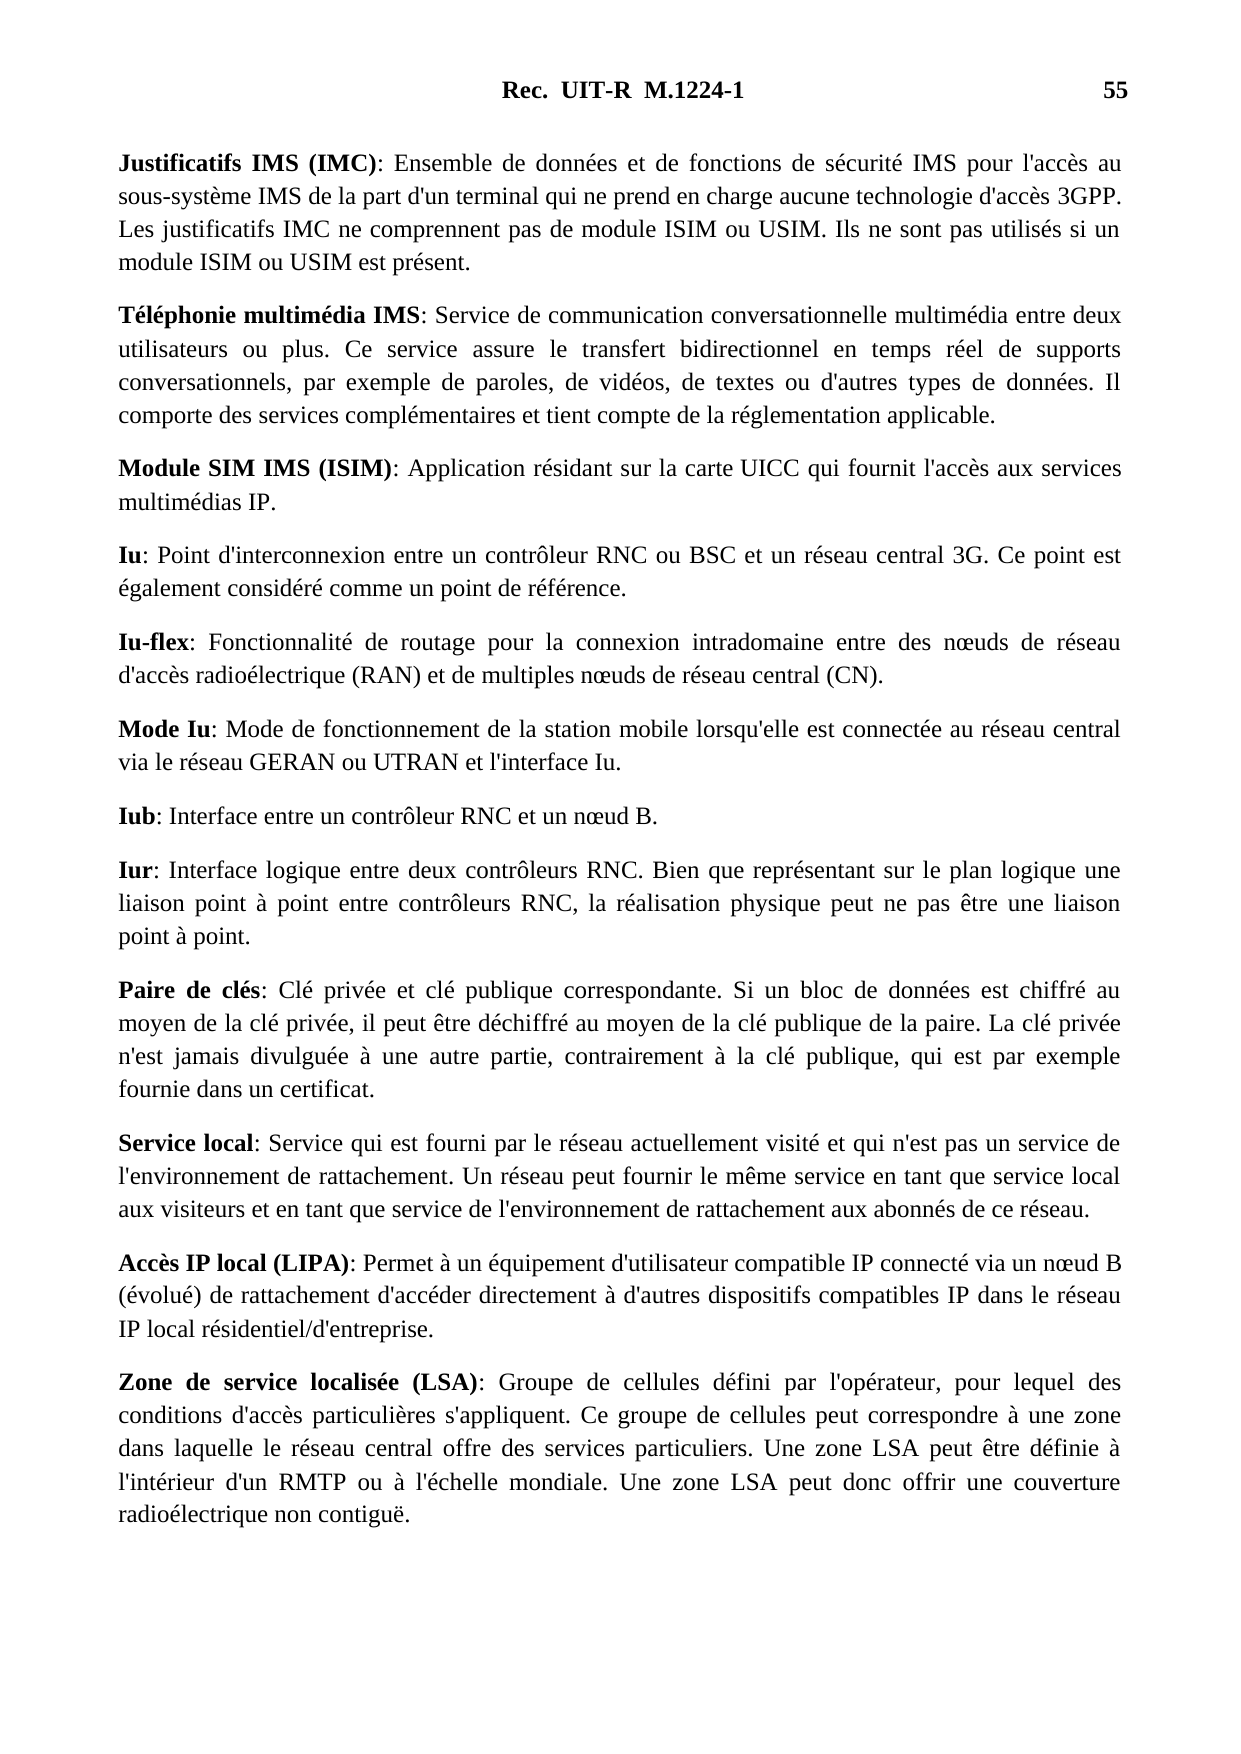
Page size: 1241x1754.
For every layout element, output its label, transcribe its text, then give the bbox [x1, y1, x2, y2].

text Zone de service localisée (LSA): Groupe de cellules défini par l'opérateur, pour lequel des conditions d'accès particulières s'appliquent. Ce groupe de cellules peut correspondre à une zone dans laquelle le réseau central offre des services particuliers. Une zone LSA peut être définie à l'intérieur d'un RMTP ou à l'échelle mondiale. Une zone LSA peut donc offrir une couverture radioélectrique non contiguë. [118, 1367, 1122, 1528]
text Accès IP local (LIPA): Permet à un équipement d'utilisateur compatible IP connecté via un nœud B (évolué) de rattachement d'accéder directement à d'autres dispositifs compatibles IP dans le réseau IP local résidentiel/d'entreprise. [118, 1248, 1122, 1342]
text Paire de clés: Clé privée et clé publique correspondante. Si un bloc de données est chiffré au moyen de la clé privée, il peut être déchiffré au moyen de la clé publique de la paire. La clé privée n'est jamais divulguée à une autre partie, contrairement à la clé publique, qui est par exemple fournie dans un certificat. [118, 975, 1122, 1103]
text Justificatifs IMS (IMC): Ensemble de données et de fonctions de sécurité IMS pour l'accès au sous-système IMS de la part d'un terminal qui ne prend en charge aucune technologie d'accès 3GPP. Les justificatifs IMC ne comprennent pas de module ISIM ou USIM. Ils ne sont pas utilisés si un module ISIM ou USIM est présent. [118, 148, 1122, 276]
text Module SIM IMS (ISIM): Application résidant sur la carte UICC qui fournit l'accès aux services multimédias IP. [118, 453, 1122, 515]
text Service local: Service qui est fourni par le réseau actuellement visité et qui n'est pas un service de l'environnement de rattachement. Un réseau peut fournir le même service en tant que service local aux visiteurs et en tant que service de l'environnement de rattachement aux abonnés de ce réseau. [118, 1128, 1122, 1222]
text Iub: Interface entre un contrôleur RNC et un nœud B. [118, 801, 1122, 830]
text Iu-flex: Fonctionnalité de routage pour la connexion intradomaine entre des nœuds de réseau d'accès radioélectrique (RAN) et de multiples nœuds de réseau central (CN). [118, 627, 1122, 689]
text Iu: Point d'interconnexion entre un contrôleur RNC ou BSC et un réseau central 3G. Ce point est également considéré comme un point de référence. [118, 540, 1122, 602]
text Iur: Interface logique entre deux contrôleurs RNC. Bien que représentant sur le plan logique une liaison point à point entre contrôleurs RNC, la réalisation physique peut ne pas être une liaison point à point. [118, 855, 1122, 950]
text Téléphonie multimédia IMS: Service de communication conversationnelle multimédia entre deux utilisateurs ou plus. Ce service assure le transfert bidirectionnel en temps réel de supports conversationnels, par exemple de paroles, de vidéos, de textes ou d'autres types de données. Il comporte des services complémentaires et tient compte de la réglementation applicable. [118, 301, 1122, 428]
text Mode Iu: Mode de fonctionnement de la station mobile lorsqu'elle est connectée au réseau central via le réseau GERAN ou UTRAN et l'interface Iu. [118, 714, 1122, 776]
